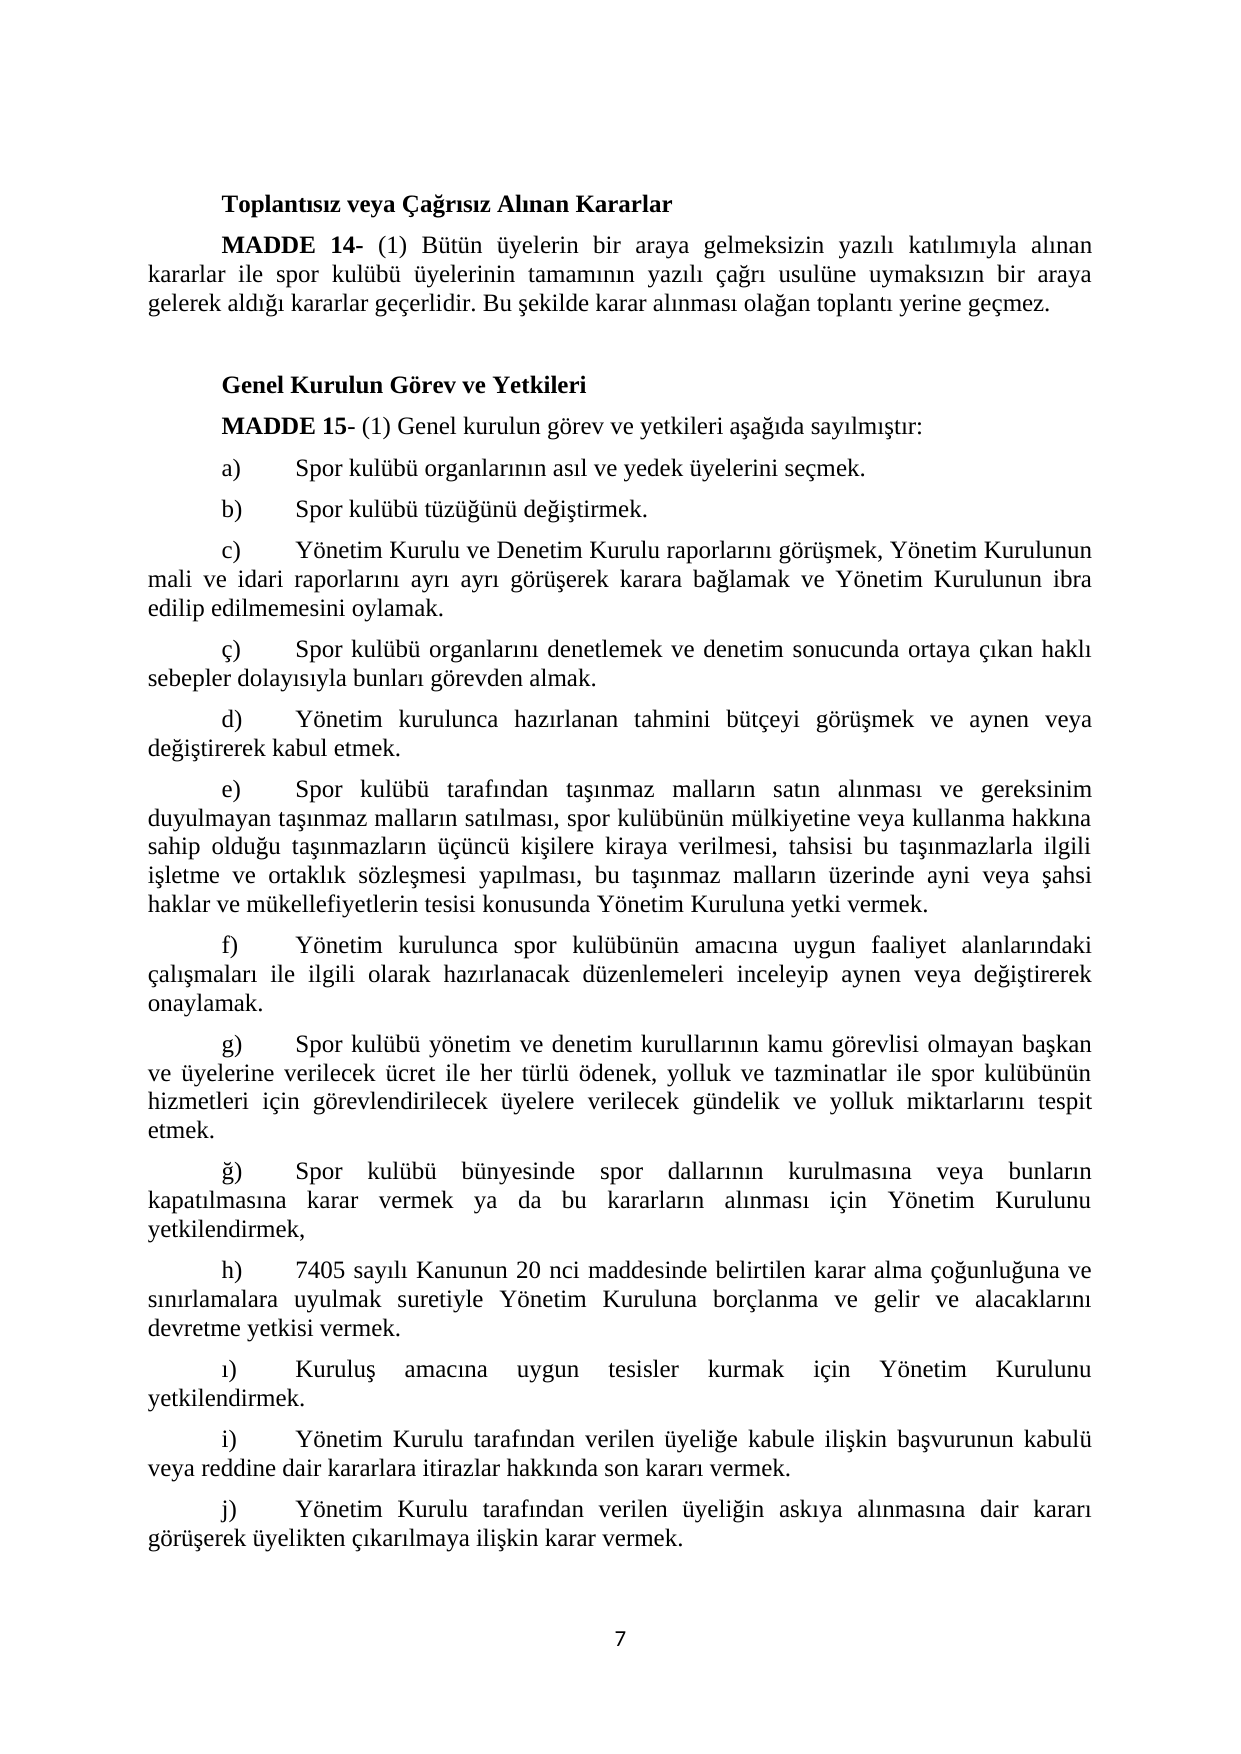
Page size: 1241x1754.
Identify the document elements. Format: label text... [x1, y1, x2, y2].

text Toplantısız veya Çağrısız Alınan Kararlar [148, 189, 1093, 218]
text e) Spor kulübü tarafından taşınmaz malların satın alınması ve gereksinim duyulmayan taşınmaz malların satılması, spor kulübünün mülkiyetine veya kullanma hakkına sahip olduğu taşınmazların üçüncü kişilere kiraya verilmesi, tahsisi bu taşınmazlarla ilgili işletme ve ortaklık sözleşmesi yapılması, bu taşınmaz malların üzerinde ayni veya şahsi haklar ve mükellefiyetlerin tesisi konusunda Yönetim Kuruluna yetki vermek. [148, 774, 1093, 918]
text g) Spor kulübü yönetim ve denetim kurullarının kamu görevlisi olmayan başkan ve üyelerine verilecek ücret ile her türlü ödenek, yolluk ve tazminatlar ile spor kulübünün hizmetleri için görevlendirilecek üyelere verilecek gündelik ve yolluk miktarlarını tespit etmek. [148, 1029, 1093, 1144]
text i) Yönetim Kurulu tarafından verilen üyeliğe kabule ilişkin başvurunun kabulü veya reddine dair kararlara itirazlar hakkında son kararı vermek. [148, 1424, 1093, 1481]
text ı) Kuruluş amacına uygun tesisler kurmak için Yönetim Kurulunu yetkilendirmek. [148, 1354, 1093, 1411]
text c) Yönetim Kurulu ve Denetim Kurulu raporlarını görüşmek, Yönetim Kurulunun mali ve idari raporlarını ayrı ayrı görüşerek karara bağlamak ve Yönetim Kurulunun ibra edilip edilmemesini oylamak. [148, 535, 1093, 621]
text ğ) Spor kulübü bünyesinde spor dallarının kurulmasına veya bunların kapatılmasına karar vermek ya da bu kararların alınması için Yönetim Kurulunu yetkilendirmek, [148, 1156, 1093, 1243]
text f) Yönetim kurulunca spor kulübünün amacına uygun faaliyet alanlarındaki çalışmaları ile ilgili olarak hazırlanacak düzenlemeleri inceleyip aynen veya değiştirerek onaylamak. [148, 930, 1093, 1016]
text d) Yönetim kurulunca hazırlanan tahmini bütçeyi görüşmek ve aynen veya değiştirerek kabul etmek. [148, 704, 1093, 761]
text b) Spor kulübü tüzüğünü değiştirmek. [148, 494, 1093, 523]
text Genel Kurulun Görev ve Yetkileri [148, 370, 1093, 399]
text j) Yönetim Kurulu tarafından verilen üyeliğin askıya alınmasına dair kararı görüşerek üyelikten çıkarılmaya ilişkin karar vermek. [148, 1494, 1093, 1551]
text MADDE 14- (1) Bütün üyelerin bir araya gelmeksizin yazılı katılımıyla alınan kararlar ile spor kulübü üyelerinin tamamının yazılı çağrı usulüne uymaksızın bir araya gelerek aldığı kararlar geçerlidir. Bu şekilde karar alınması olağan toplantı yerine geçmez. [148, 230, 1093, 316]
text h) 7405 sayılı Kanunun 20 nci maddesinde belirtilen karar alma çoğunluğuna ve sınırlamalara uyulmak suretiyle Yönetim Kuruluna borçlanma ve gelir ve alacaklarını devretme yetkisi vermek. [148, 1255, 1093, 1341]
text MADDE 15- (1) Genel kurulun görev ve yetkileri aşağıda sayılmıştır: [148, 411, 1093, 440]
text ç) Spor kulübü organlarını denetlemek ve denetim sonucunda ortaya çıkan haklı sebepler dolayısıyla bunları görevden almak. [148, 634, 1093, 691]
text a) Spor kulübü organlarının asıl ve yedek üyelerini seçmek. [148, 453, 1093, 481]
